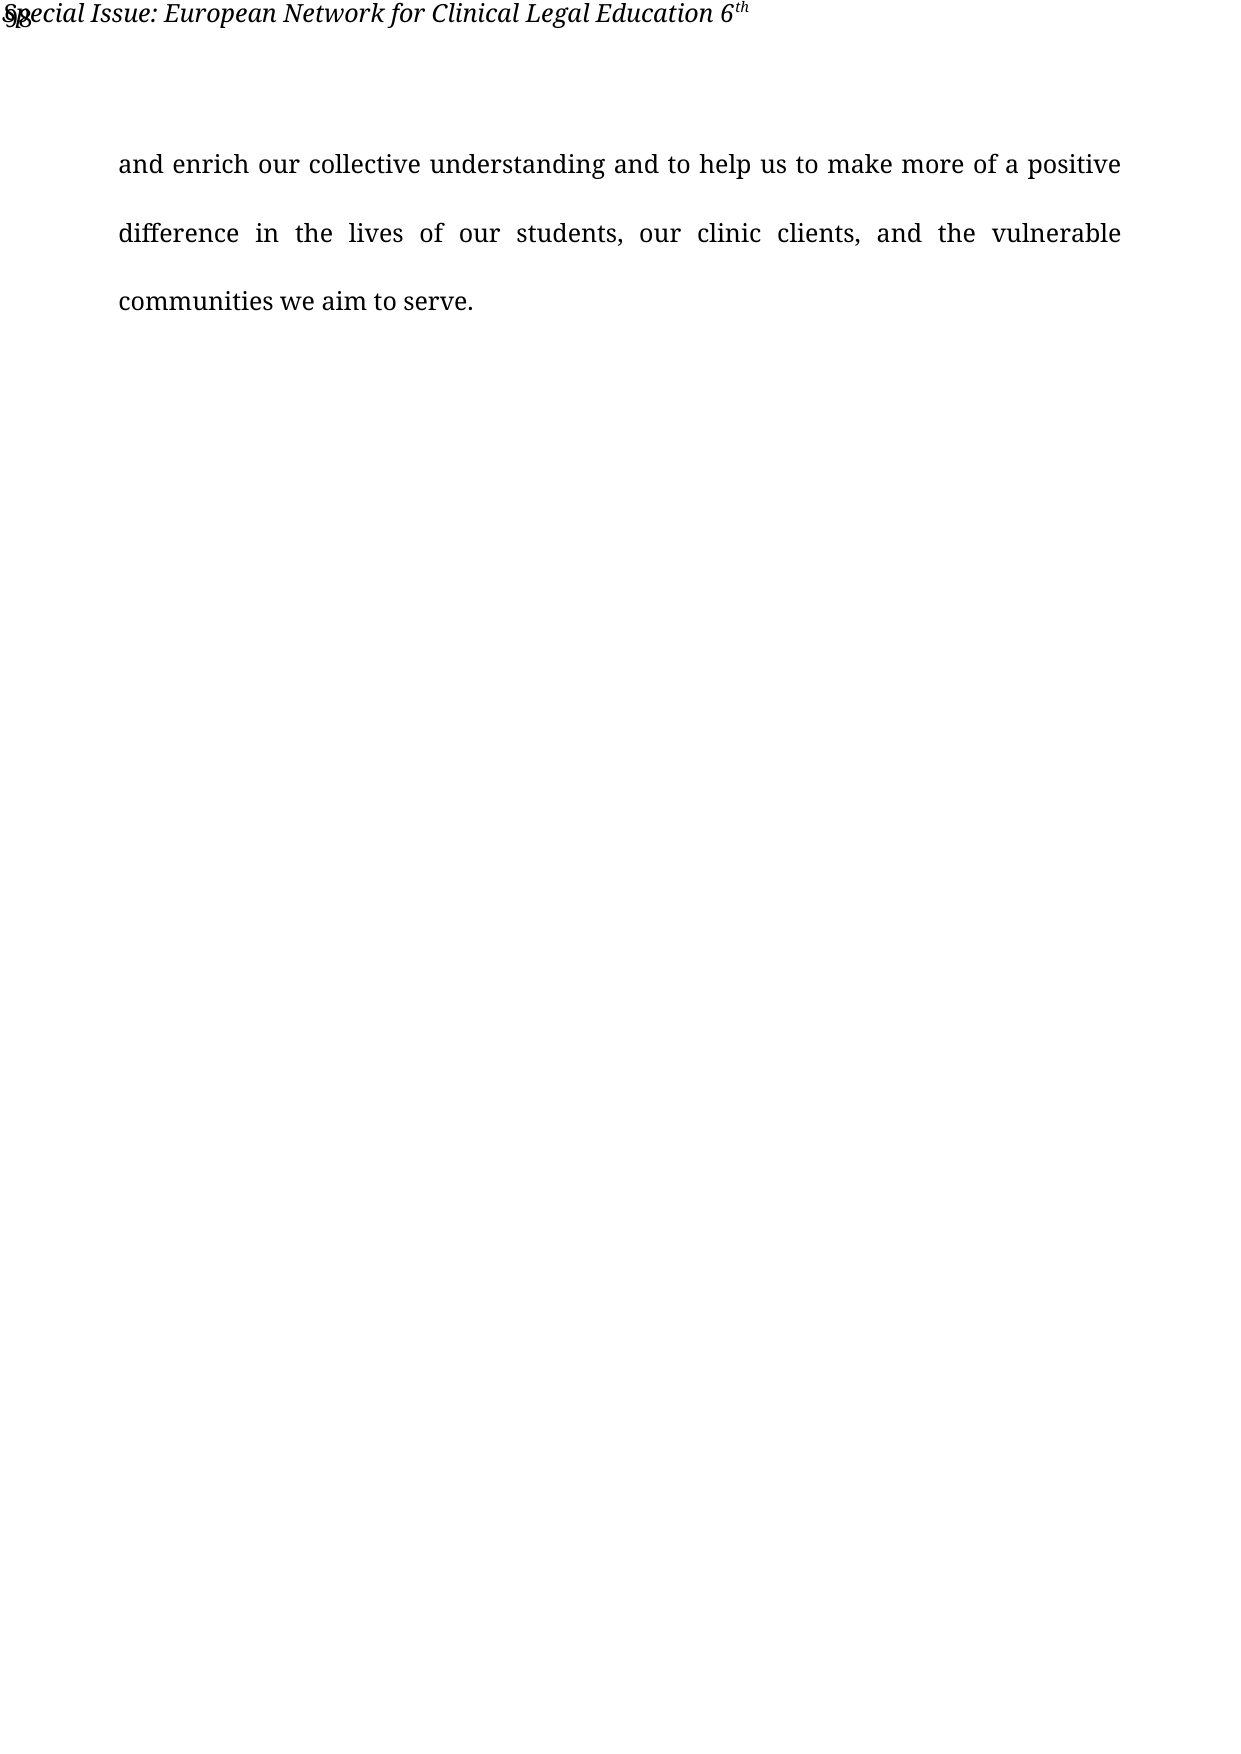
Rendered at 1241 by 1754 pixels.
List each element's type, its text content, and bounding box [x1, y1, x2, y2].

text and enrich our collective understanding and to help us to make more of a positive difference in the lives of our students, our clinic clients, and the vulnerable communities we aim to serve. [118, 147, 1122, 317]
